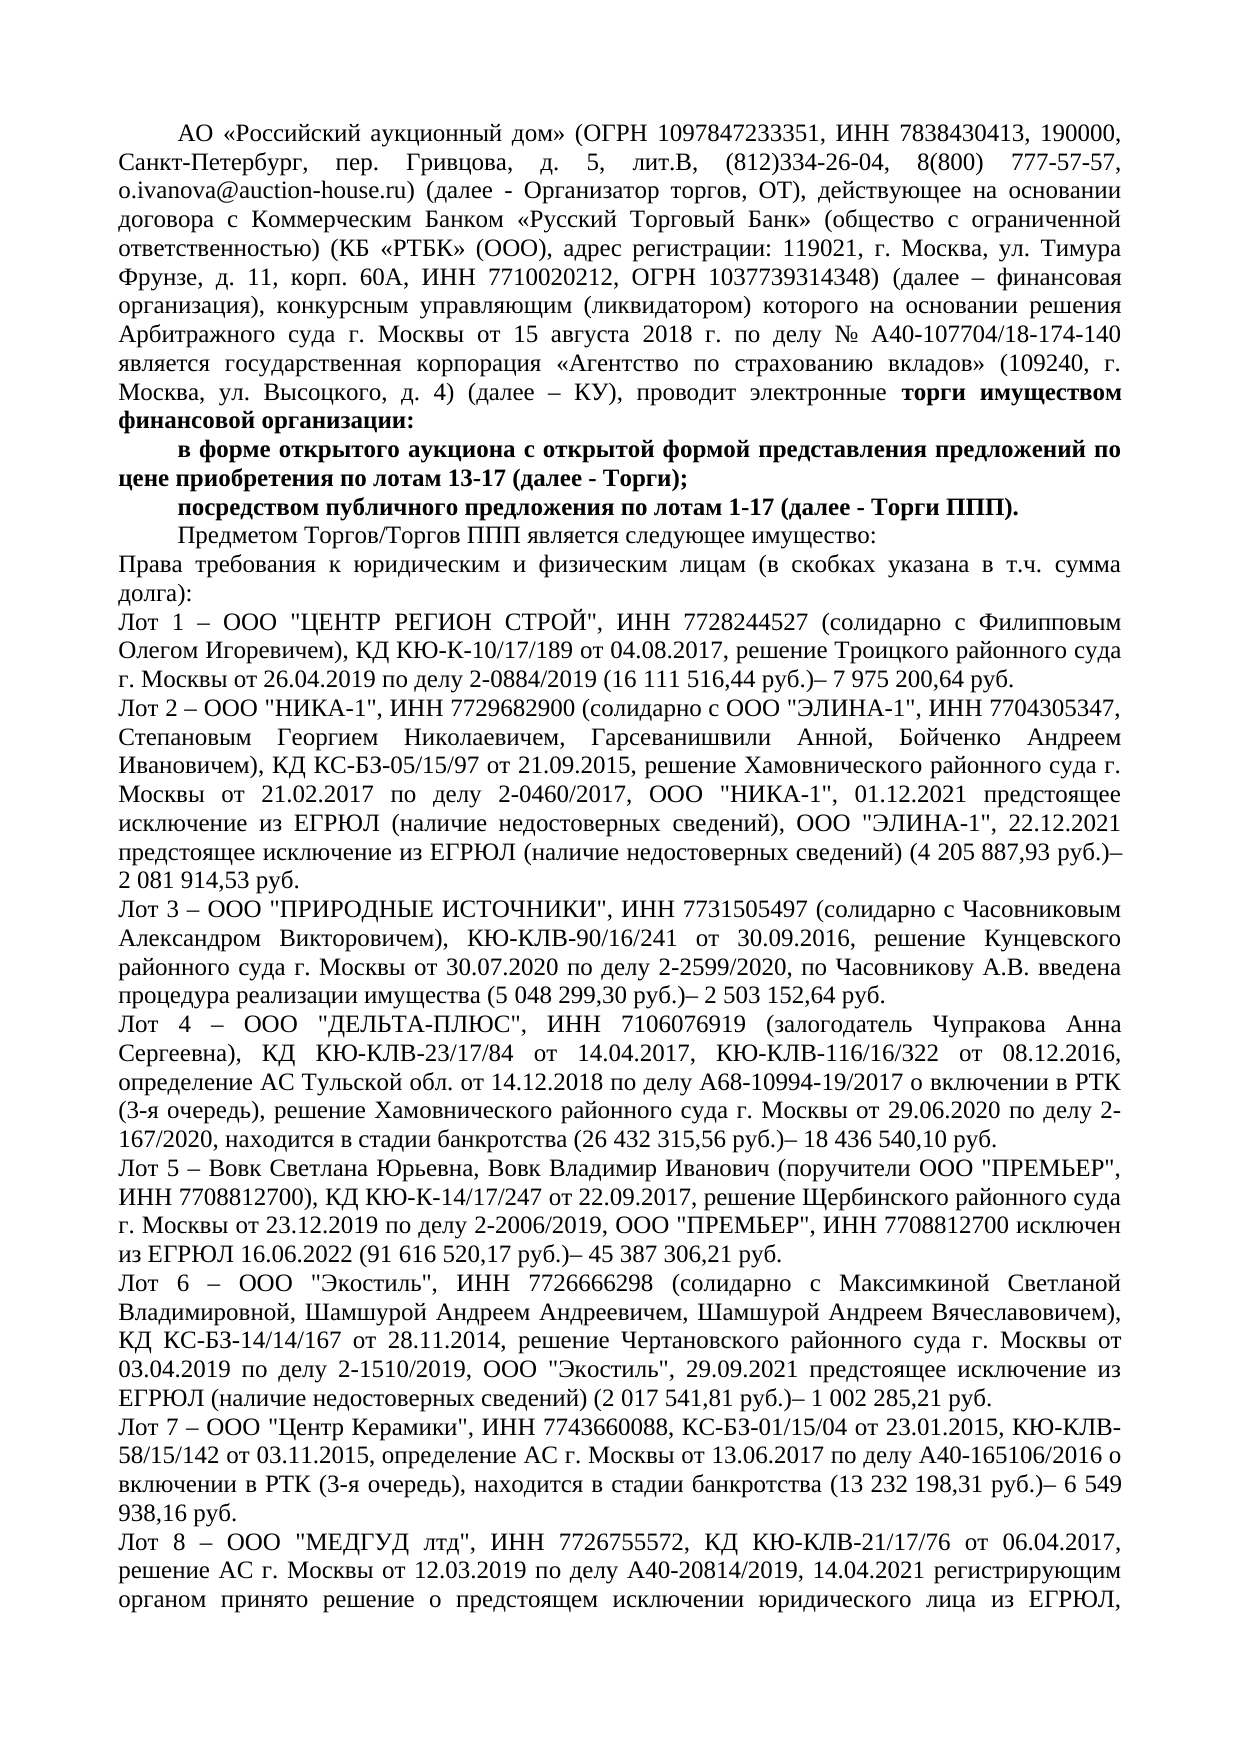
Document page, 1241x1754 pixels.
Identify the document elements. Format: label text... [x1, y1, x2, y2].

text АО «Российский аукционный дом» (ОГРН 1097847233351, ИНН 7838430413, 190000, Санкт-Петербург, пер. Гривцова, д. 5, лит.В, (812)334-26-04, 8(800) 777-57-57, o.ivanova@auction-house.ru) (далее - Организатор торгов, ОТ), действующее на основании договора с Коммерческим Банком «Русский Торговый Банк» (общество с ограниченной ответственностью) (КБ «РТБК» (ООО), адрес регистрации: 119021, г. Москва, ул. Тимура Фрунзе, д. 11, корп. 60А, ИНН 7710020212, ОГРН 1037739314348) (далее – финансовая организация), конкурсным управляющим (ликвидатором) которого на основании решения Арбитражного суда г. Москвы от 15 августа 2018 г. по делу № А40-107704/18-174-140 является государственная корпорация «Агентство по страхованию вкладов» (109240, г. Москва, ул. Высоцкого, д. 4) (далее – КУ), проводит электронные торги имуществом финансовой организации: [118, 118, 1122, 434]
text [118, 1527, 1122, 1613]
text Лот 6 – ООО "Экостиль", ИНН 7726666298 (солидарно с Максимкиной Светланой Владимировной, Шамшурой Андреем Андреевичем, Шамшурой Андреем Вячеславовичем), КД КС-БЗ-14/14/167 от 28.11.2014, решение Чертановского районного суда г. Москвы от 03.04.2019 по делу 2-1510/2019, ООО "Экостиль", 29.09.2021 предстоящее исключение из ЕГРЮЛ (наличие недостоверных сведений) (2 017 541,81 руб.)– 1 002 285,21 руб. [118, 1268, 1122, 1412]
text Предметом Торгов/Торгов ППП является следующее имущество: [118, 521, 1122, 549]
text в форме открытого аукциона с открытой формой представления предложений по цене приобретения по лотам 13-17 (далее - Торги); [118, 434, 1122, 492]
text Лот 5 – Вовк Светлана Юрьевна, Вовк Владимир Иванович (поручители ООО "ПРЕМЬЕР", ИНН 7708812700), КД КЮ-К-14/17/247 от 22.09.2017, решение Щербинского районного суда г. Москвы от 23.12.2019 по делу 2-2006/2019, ООО "ПРЕМЬЕР", ИНН 7708812700 исключен из ЕГРЮЛ 16.06.2022 (91 616 520,17 руб.)– 45 387 306,21 руб. [118, 1153, 1122, 1268]
text Лот 3 – ООО "ПРИРОДНЫЕ ИСТОЧНИКИ", ИНН 7731505497 (солидарно с Часовниковым Александром Викторовичем), КЮ-КЛВ-90/16/241 от 30.09.2016, решение Кунцевского районного суда г. Москвы от 30.07.2020 по делу 2-2599/2020, по Часовникову А.В. введена процедура реализации имущества (5 048 299,30 руб.)– 2 503 152,64 руб. [118, 894, 1122, 1009]
text Лот 1 – ООО "ЦЕНТР РЕГИОН СТРОЙ", ИНН 7728244527 (солидарно с Филипповым Олегом Игоревичем), КД КЮ-К-10/17/189 от 04.08.2017, решение Троицкого районного суда г. Москвы от 26.04.2019 по делу 2-0884/2019 (16 111 516,44 руб.)– 7 975 200,64 руб. [118, 607, 1122, 693]
text посредством публичного предложения по лотам 1-17 (далее - Торги ППП). [118, 492, 1122, 521]
text Права требования к юридическим и физическим лицам (в скобках указана в т.ч. сумма долга): [118, 549, 1122, 607]
text Лот 4 – ООО "ДЕЛЬТА-ПЛЮС", ИНН 7106076919 (залогодатель Чупракова Анна Сергеевна), КД КЮ-КЛВ-23/17/84 от 14.04.2017, КЮ-КЛВ-116/16/322 от 08.12.2016, определение АС Тульской обл. от 14.12.2018 по делу А68-10994-19/2017 о включении в РТК (3-я очередь), решение Хамовнического районного суда г. Москвы от 29.06.2020 по делу 2-167/2020, находится в стадии банкротства (26 432 315,56 руб.)– 18 436 540,10 руб. [118, 1009, 1122, 1153]
text Лот 2 – ООО "НИКА-1", ИНН 7729682900 (солидарно с ООО "ЭЛИНА-1", ИНН 7704305347, Степановым Георгием Николаевичем, Гарсеванишвили Анной, Бойченко Андреем Ивановичем), КД КС-БЗ-05/15/97 от 21.09.2015, решение Хамовнического районного суда г. Москвы от 21.02.2017 по делу 2-0460/2017, ООО "НИКА-1", 01.12.2021 предстоящее исключение из ЕГРЮЛ (наличие недостоверных сведений), ООО "ЭЛИНА-1", 22.12.2021 предстоящее исключение из ЕГРЮЛ (наличие недостоверных сведений) (4 205 887,93 руб.)– 2 081 914,53 руб. [118, 693, 1122, 894]
text Лот 7 – ООО "Центр Керамики", ИНН 7743660088, КС-БЗ-01/15/04 от 23.01.2015, КЮ-КЛВ-58/15/142 от 03.11.2015, определение АС г. Москвы от 13.06.2017 по делу А40-165106/2016 о включении в РТК (3-я очередь), находится в стадии банкротства (13 232 198,31 руб.)– 6 549 938,16 руб. [118, 1412, 1122, 1527]
